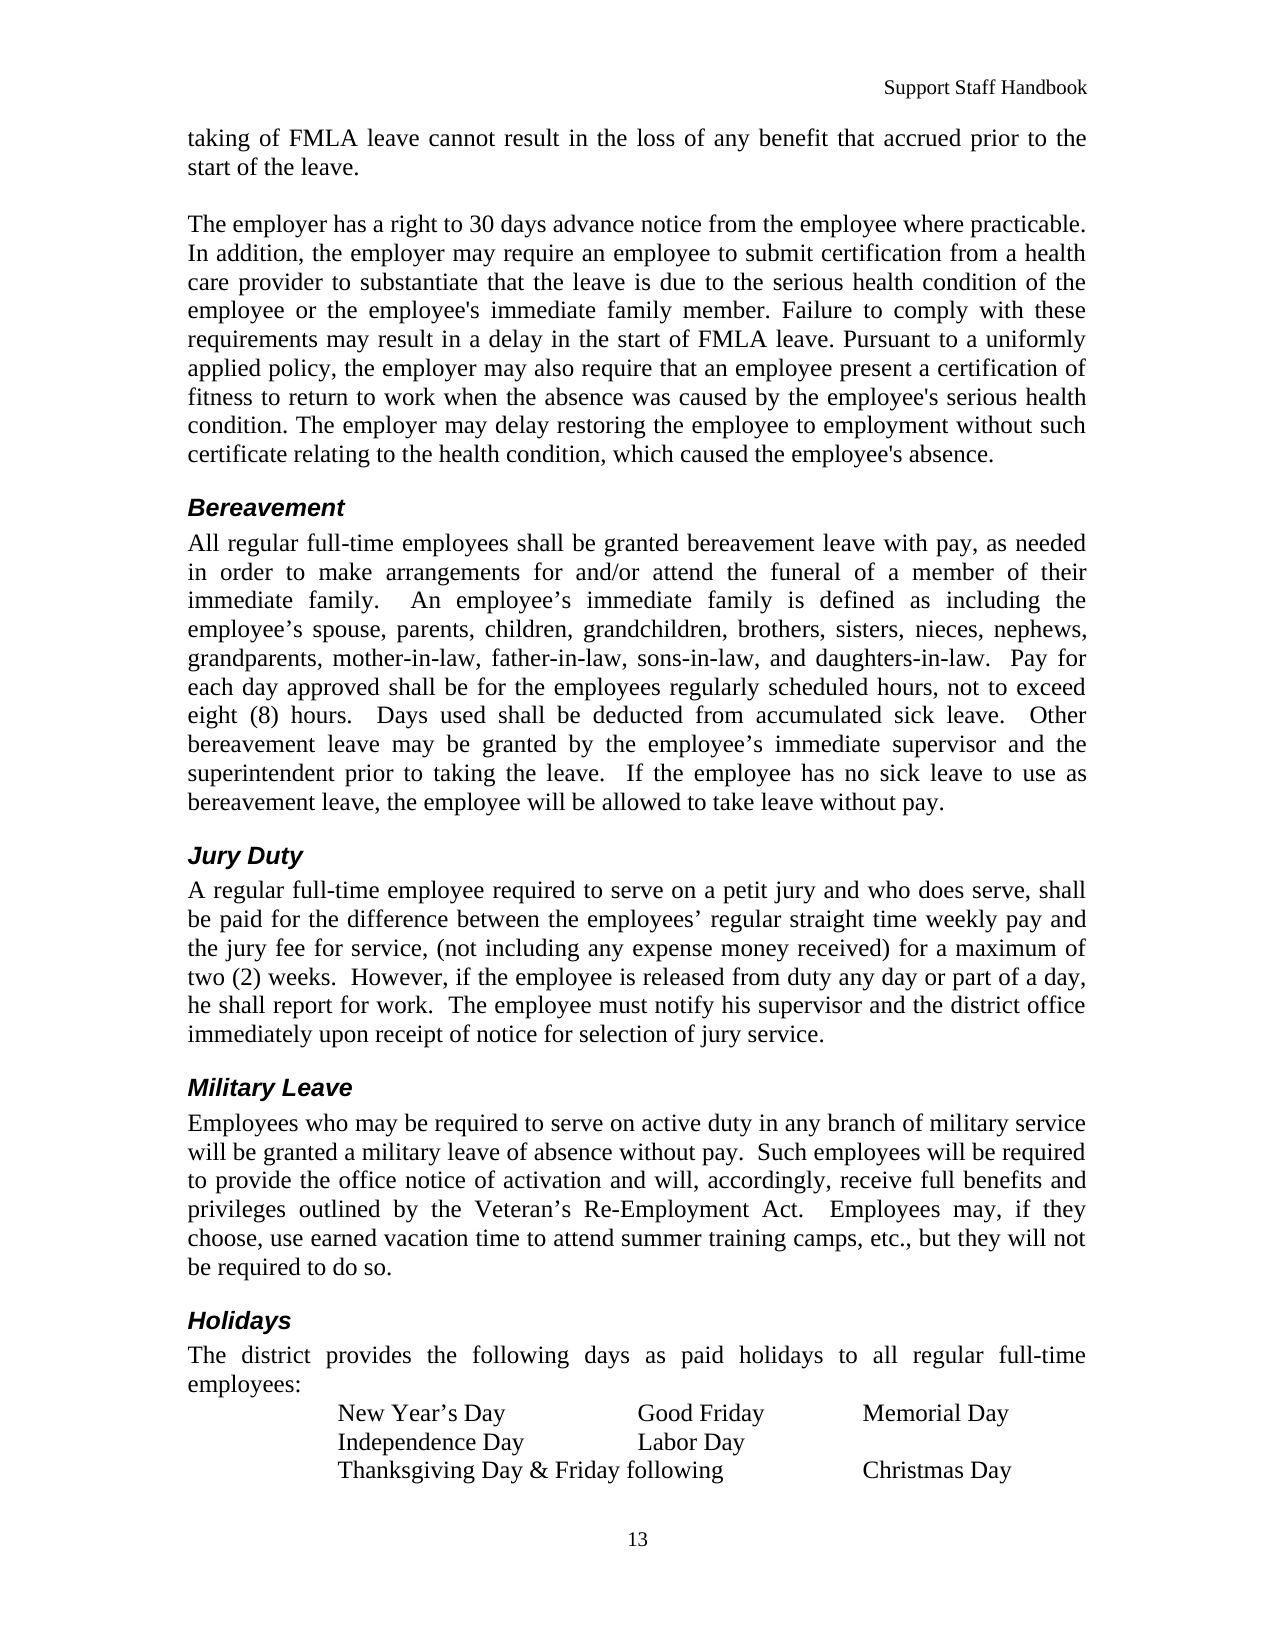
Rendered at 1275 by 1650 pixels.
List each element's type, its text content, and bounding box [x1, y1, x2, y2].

list Independence Day Labor Day [262, 1427, 1087, 1456]
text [187, 123, 1087, 181]
list A regular full-time employee required to serve on a petit jury and who does serve, shall be paid for the difference between the employees’ regular straight time weekly pay and the jury fee for service, (not including any expense money received) for a maximum of two (2) weeks. However, if the employee is released from duty any day or part of a day, he shall report for work. The employee must notify his supervisor and the district office immediately upon receipt of notice for selection of jury service. [187, 876, 1087, 1048]
subtitle Holidays [187, 1306, 1087, 1334]
subtitle Military Leave [187, 1073, 1087, 1102]
text All regular full-time employees shall be granted bereavement leave with pay, as needed in order to make arrangements for and/or attend the funeral of a member of their immediate family. An employee’s immediate family is defined as including the employee’s spouse, parents, children, grandchildren, brothers, sisters, nieces, nephews, grandparents, mother-in-law, father-in-law, sons-in-law, and daughters-in-law. Pay for each day approved shall be for the employees regularly scheduled hours, not to exceed eight (8) hours. Days used shall be deducted from accumulated sick leave. Other bereavement leave may be granted by the employee’s immediate supervisor and the superintendent prior to taking the leave. If the employee has no sick leave to use as bereavement leave, the employee will be allowed to take leave without pay. [187, 528, 1087, 816]
text Employees who may be required to serve on active duty in any branch of military service will be granted a military leave of absence without pay. Such employees will be required to provide the office notice of activation and will, accordingly, receive full benefits and privileges outlined by the Veteran’s Re-Employment Act. Employees may, if they choose, use earned vacation time to attend summer training camps, etc., but they will not be required to do so. [187, 1108, 1087, 1281]
list Thanksgiving Day & Friday following Christmas Day [187, 1456, 1087, 1484]
list The district provides the following days as paid holidays to all regular full-time employees: [187, 1341, 1087, 1398]
subtitle Bereavement [187, 493, 1087, 522]
text The employer has a right to 30 days advance notice from the employee where practicable. In addition, the employer may require an employee to submit certification from a health care provider to substantiate that the leave is due to the serious health condition of the employee or the employee's immediate family member. Failure to comply with these requirements may result in a delay in the start of FMLA leave. Pursuant to a uniformly applied policy, the employer may also require that an employee present a certification of fitness to return to work when the absence was caused by the employee's serious health condition. The employer may delay restoring the employee to employment without such certificate relating to the health condition, which caused the employee's absence. [187, 209, 1087, 468]
list New Year’s Day Good Friday Memorial Day [262, 1398, 1087, 1427]
subtitle Jury Duty [187, 841, 1087, 869]
